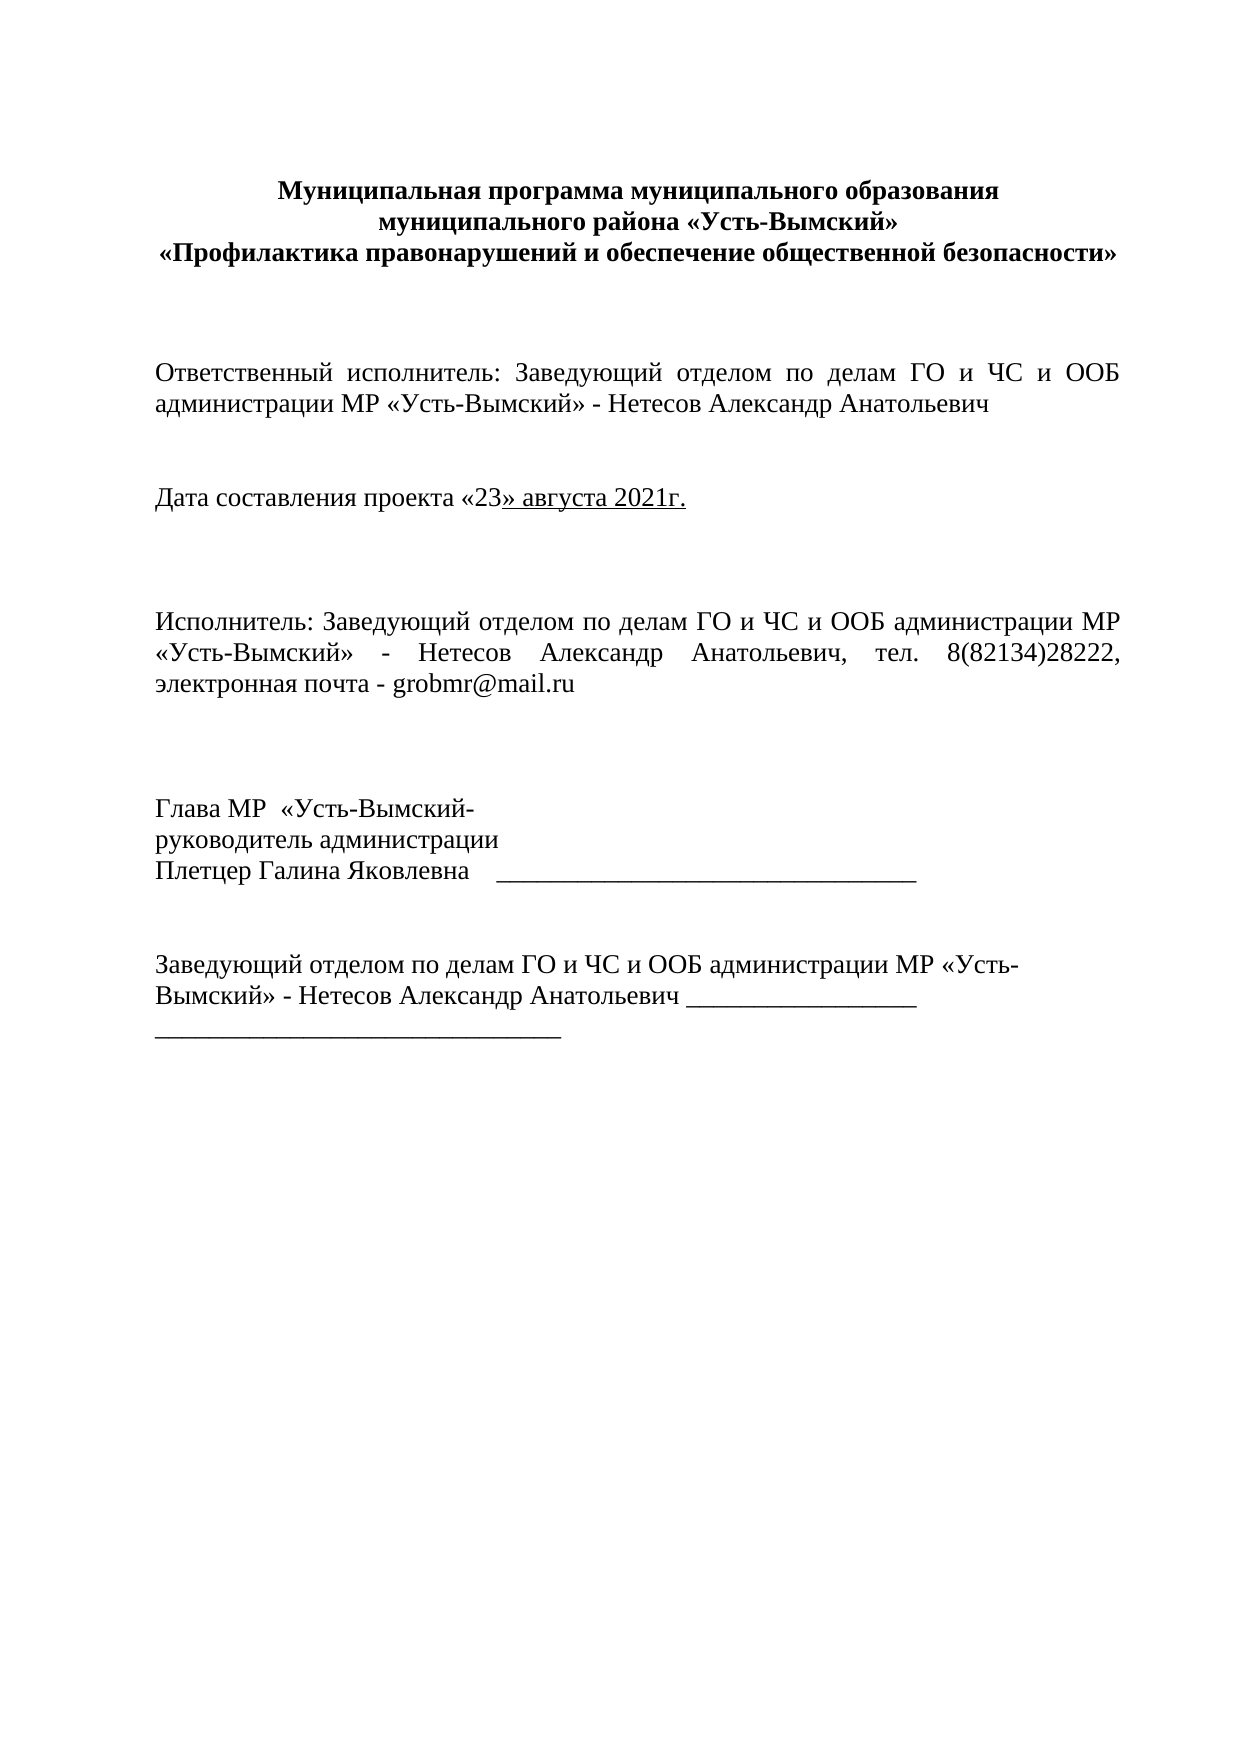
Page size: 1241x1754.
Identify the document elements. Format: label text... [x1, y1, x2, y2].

text Исполнитель: Заведующий отделом по делам ГО и ЧС и ООБ администрации МР «Усть-Вымский» - Нетесов Александр Анатольевич, тел. 8(82134)28222, электронная почта - grobmr@mail.ru [155, 605, 1122, 699]
title муниципального района «Усть-Вымский» [155, 205, 1122, 236]
title Муниципальная программа муниципального образования [155, 174, 1122, 205]
text Ответственный исполнитель: Заведующий отделом по делам ГО и ЧС и ООБ администрации МР «Усть-Вымский» - Нетесов Александр Анатольевич [155, 356, 1122, 418]
text Глава МР «Усть-Вымский- [155, 792, 1122, 823]
text Плетцер Галина Яковлевна _______________________________ [155, 854, 1122, 886]
text Дата составления проекта «23» августа 2021г. [155, 481, 1122, 512]
text руководитель администрации [155, 823, 1122, 854]
text Заведующий отделом по делам ГО и ЧС и ООБ администрации МР «Усть-Вымский» - Нетесов Александр Анатольевич _________________ ______________________________ [155, 948, 1122, 1041]
title «Профилактика правонарушений и обеспечение общественной безопасности» [155, 236, 1122, 267]
